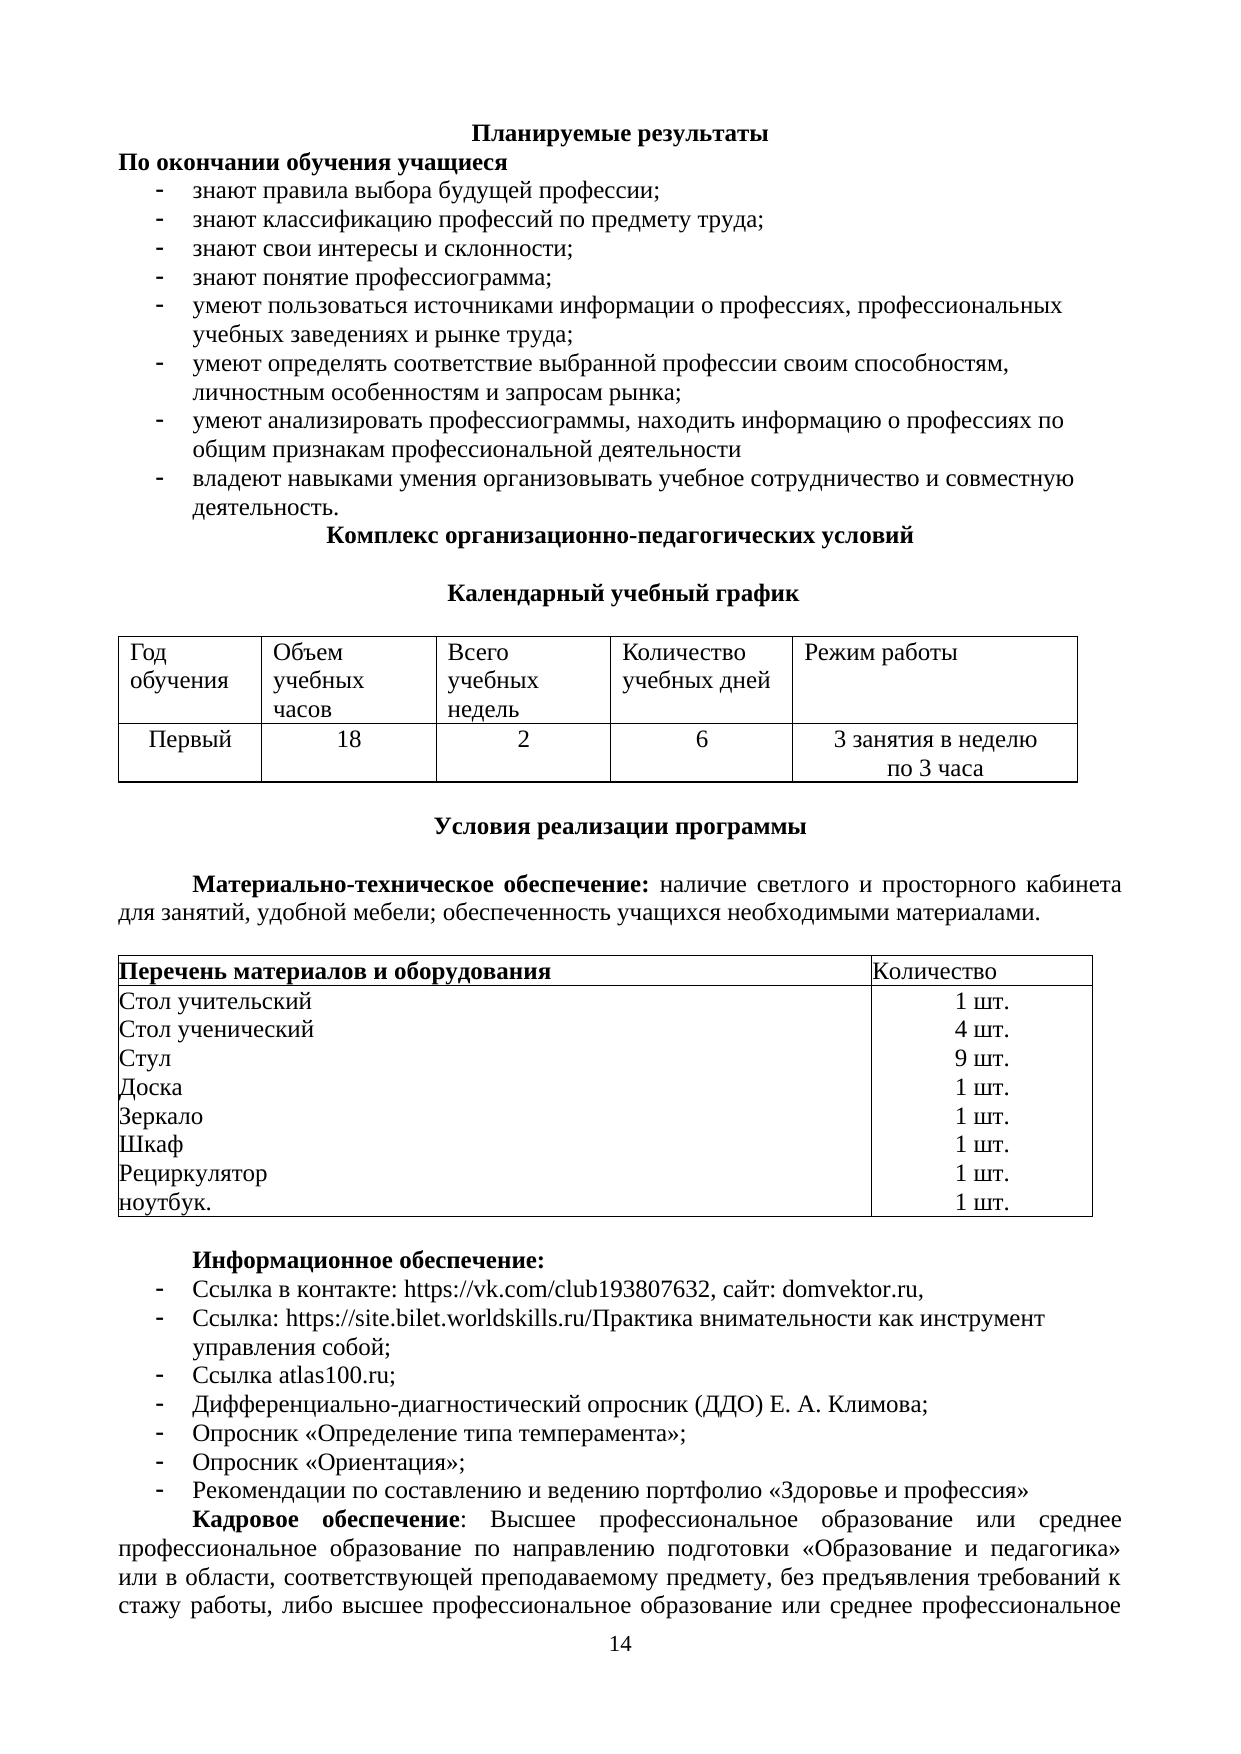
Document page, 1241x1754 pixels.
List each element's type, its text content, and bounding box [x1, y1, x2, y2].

list Ссылка atlas100.ru; [155, 1361, 1122, 1389]
table_cell 3 занятия в неделю по 3 часа [793, 724, 1077, 781]
list владеют навыками умения организовывать учебное сотрудничество и совместную деятельность. [155, 463, 1122, 521]
list знают правила выбора будущей профессии; [155, 176, 1122, 204]
text Условия реализации программы [118, 811, 1122, 840]
table_cell 2 [437, 724, 610, 781]
list знают классификацию профессий по предмету труда; [155, 204, 1122, 233]
text Материально-техническое обеспечение: наличие светлого и просторного кабинета для занятий, удобной мебели; обеспеченность учащихся необходимыми материалами. [118, 869, 1122, 926]
text Планируемые результаты [118, 118, 1122, 147]
list знают свои интересы и склонности; [155, 233, 1122, 262]
text По окончании обучения учащиеся [118, 147, 1122, 176]
table_header Режим работы [793, 637, 1077, 723]
table_cell 6 [611, 724, 792, 781]
list Дифференциально-диагностический опросник (ДДО) Е. А. Климова; [155, 1389, 1122, 1418]
list Опросник «Ориентация»; [155, 1447, 1122, 1476]
list Ссылка: https://site.bilet.worldskills.ru/Практика внимательности как инструмент управления собой; [155, 1303, 1122, 1361]
text Календарный учебный график [118, 578, 1122, 607]
list Опросник «Определение типа темперамента»; [155, 1418, 1122, 1447]
table_header Перечень материалов и оборудования [119, 956, 871, 985]
list Рекомендации по составлению и ведению портфолио «Здоровье и профессия» [155, 1476, 1122, 1504]
list Ссылка в контакте: https://vk.com/club193807632, сайт: domvektor.ru, [155, 1274, 1122, 1303]
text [118, 1504, 1122, 1619]
text Информационное обеспечение: [118, 1246, 1122, 1274]
table_cell Первый [119, 724, 261, 781]
table_header Год обучения [119, 637, 261, 723]
list умеют пользоваться источниками информации о профессиях, профессиональных учебных заведениях и рынке труда; [155, 291, 1122, 348]
list умеют определять соответствие выбранной профессии своим способностям, личностным особенностям и запросам рынка; [155, 348, 1122, 406]
table_header Количество учебных дней [611, 637, 792, 723]
table_cell Стол учительский Стол ученический Стул Доска Зеркало Шкаф Рециркулятор ноутбук. [119, 986, 871, 1216]
text Комплекс организационно-педагогических условий [118, 521, 1122, 549]
table_cell 1 шт. 4 шт. 9 шт. 1 шт. 1 шт. 1 шт. 1 шт. 1 шт. [872, 986, 1092, 1216]
list знают понятие профессиограмма; [155, 262, 1122, 291]
list умеют анализировать профессиограммы, находить информацию о профессиях по общим признакам профессиональной деятельности [155, 406, 1122, 463]
table_cell 18 [262, 724, 436, 781]
table_header Количество [872, 956, 1092, 985]
table_header Всего учебных недель [437, 637, 610, 723]
table_header Объем учебных часов [262, 637, 436, 723]
